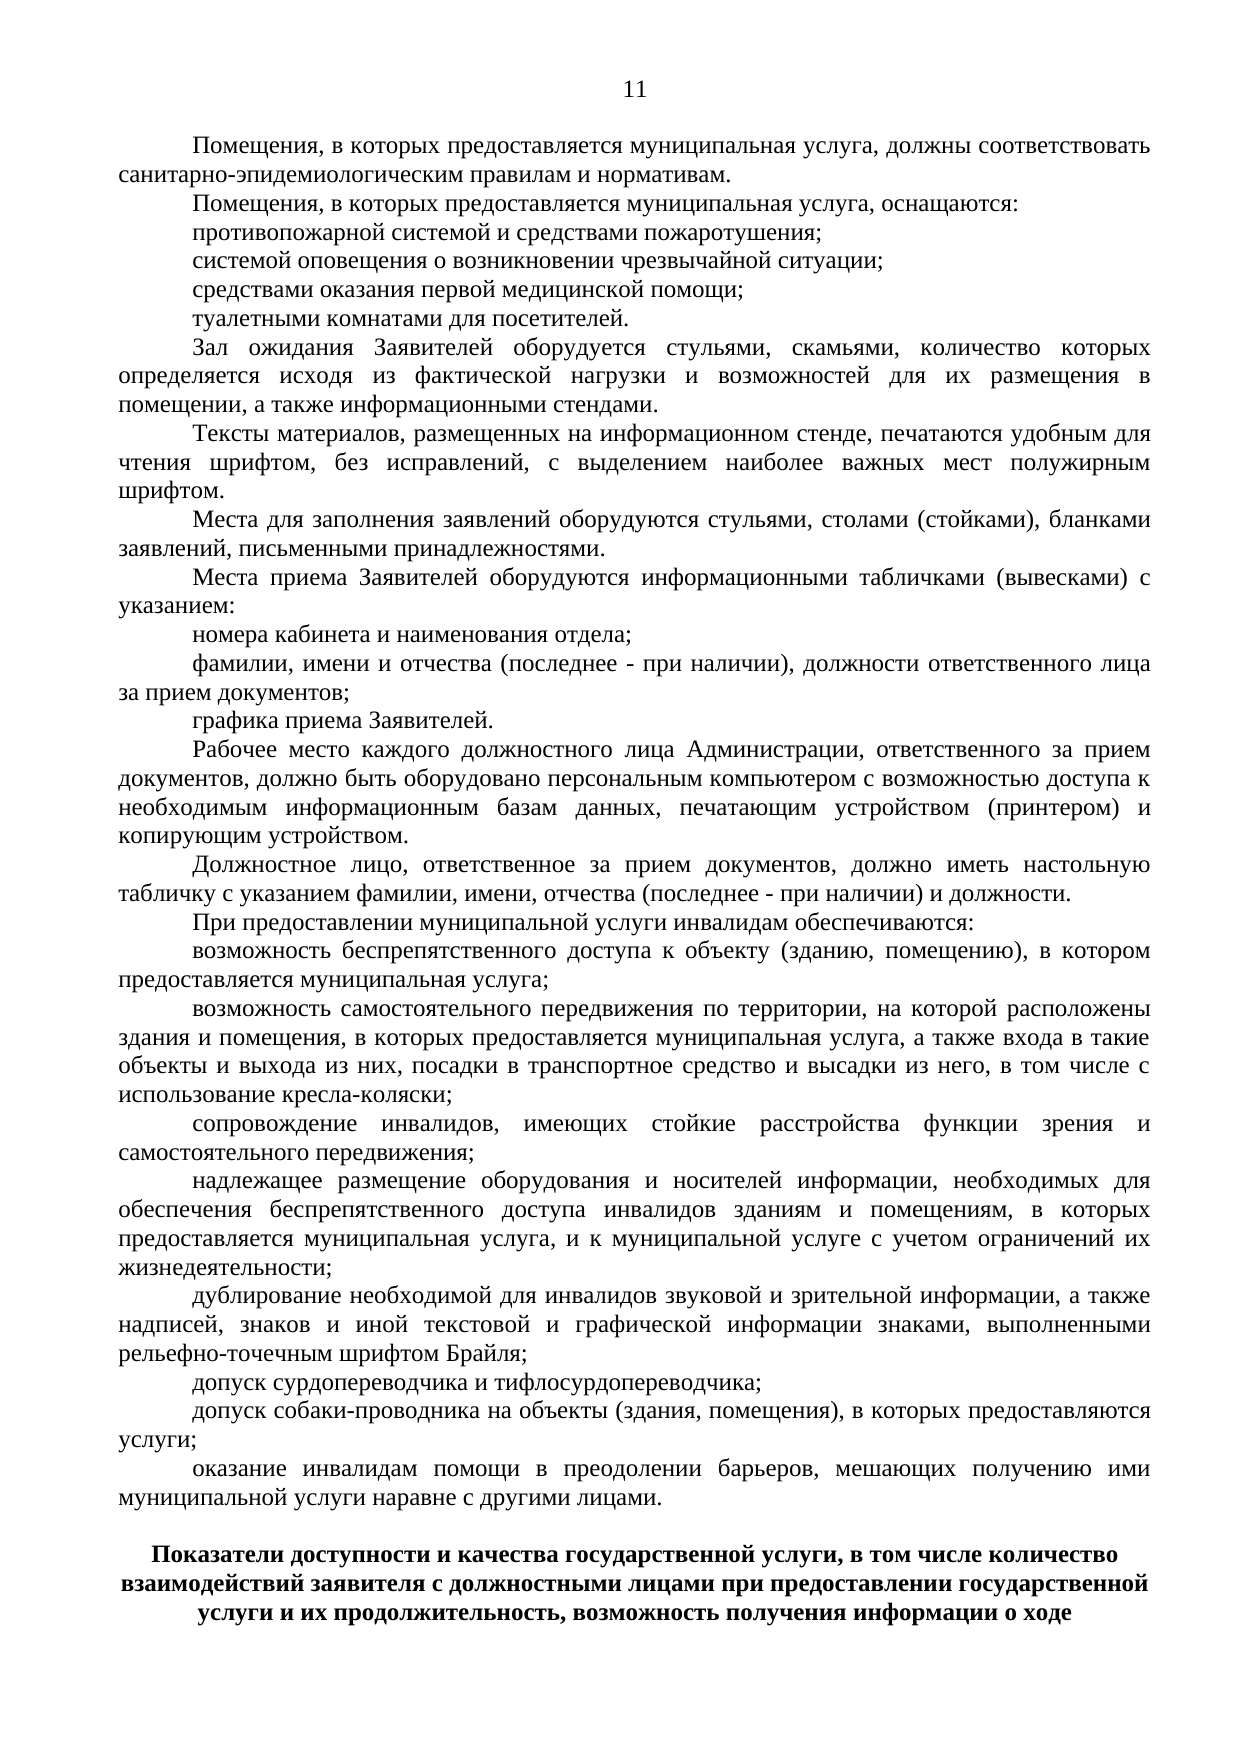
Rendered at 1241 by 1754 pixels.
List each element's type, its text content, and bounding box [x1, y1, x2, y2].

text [118, 1539, 1152, 1626]
text возможность беспрепятственного доступа к объекту (зданию, помещению), в котором предоставляется муниципальная услуга; [118, 936, 1152, 993]
text сопровождение инвалидов, имеющих стойкие расстройства функции зрения и самостоятельного передвижения; [118, 1108, 1152, 1166]
text туалетными комнатами для посетителей. [118, 303, 1152, 332]
text противопожарной системой и средствами пожаротушения; [118, 217, 1152, 246]
text Места для заполнения заявлений оборудуются стульями, столами (стойками), бланками заявлений, письменными принадлежностями. [118, 504, 1152, 562]
text графика приема Заявителей. [118, 706, 1152, 734]
text Помещения, в которых предоставляется муниципальная услуга, оснащаются: [118, 188, 1152, 217]
text Места приема Заявителей оборудуются информационными табличками (вывесками) с указанием: [118, 562, 1152, 619]
text допуск собаки-проводника на объекты (здания, помещения), в которых предоставляются услуги; [118, 1396, 1152, 1453]
text системой оповещения о возникновении чрезвычайной ситуации; [118, 246, 1152, 274]
text средствами оказания первой медицинской помощи; [118, 274, 1152, 303]
text надлежащее размещение оборудования и носителей информации, необходимых для обеспечения беспрепятственного доступа инвалидов зданиям и помещениям, в которых предоставляется муниципальная услуга, и к муниципальной услуге с учетом ограничений их жизнедеятельности; [118, 1166, 1152, 1281]
text При предоставлении муниципальной услуги инвалидам обеспечиваются: [118, 907, 1152, 936]
text Тексты материалов, размещенных на информационном стенде, печатаются удобным для чтения шрифтом, без исправлений, с выделением наиболее важных мест полужирным шрифтом. [118, 418, 1152, 504]
text номера кабинета и наименования отдела; [118, 619, 1152, 648]
text Должностное лицо, ответственное за прием документов, должно иметь настольную табличку с указанием фамилии, имени, отчества (последнее - при наличии) и должности. [118, 849, 1152, 907]
text оказание инвалидам помощи в преодолении барьеров, мешающих получению ими муниципальной услуги наравне с другими лицами. [118, 1453, 1152, 1511]
text Зал ожидания Заявителей оборудуется стульями, скамьями, количество которых определяется исходя из фактической нагрузки и возможностей для их размещения в помещении, а также информационными стендами. [118, 332, 1152, 418]
text возможность самостоятельного передвижения по территории, на которой расположены здания и помещения, в которых предоставляется муниципальная услуга, а также входа в такие объекты и выхода из них, посадки в транспортное средство и высадки из него, в том числе с использование кресла-коляски; [118, 993, 1152, 1108]
text допуск сурдопереводчика и тифлосурдопереводчика; [118, 1367, 1152, 1396]
text фамилии, имени и отчества (последнее - при наличии), должности ответственного лица за прием документов; [118, 648, 1152, 706]
text дублирование необходимой для инвалидов звуковой и зрительной информации, а также надписей, знаков и иной текстовой и графической информации знаками, выполненными рельефно-точечным шрифтом Брайля; [118, 1281, 1152, 1367]
text Рабочее место каждого должностного лица Администрации, ответственного за прием документов, должно быть оборудовано персональным компьютером с возможностью доступа к необходимым информационным базам данных, печатающим устройством (принтером) и копирующим устройством. [118, 734, 1152, 849]
text Помещения, в которых предоставляется муниципальная услуга, должны соответствовать санитарно-эпидемиологическим правилам и нормативам. [118, 131, 1152, 188]
